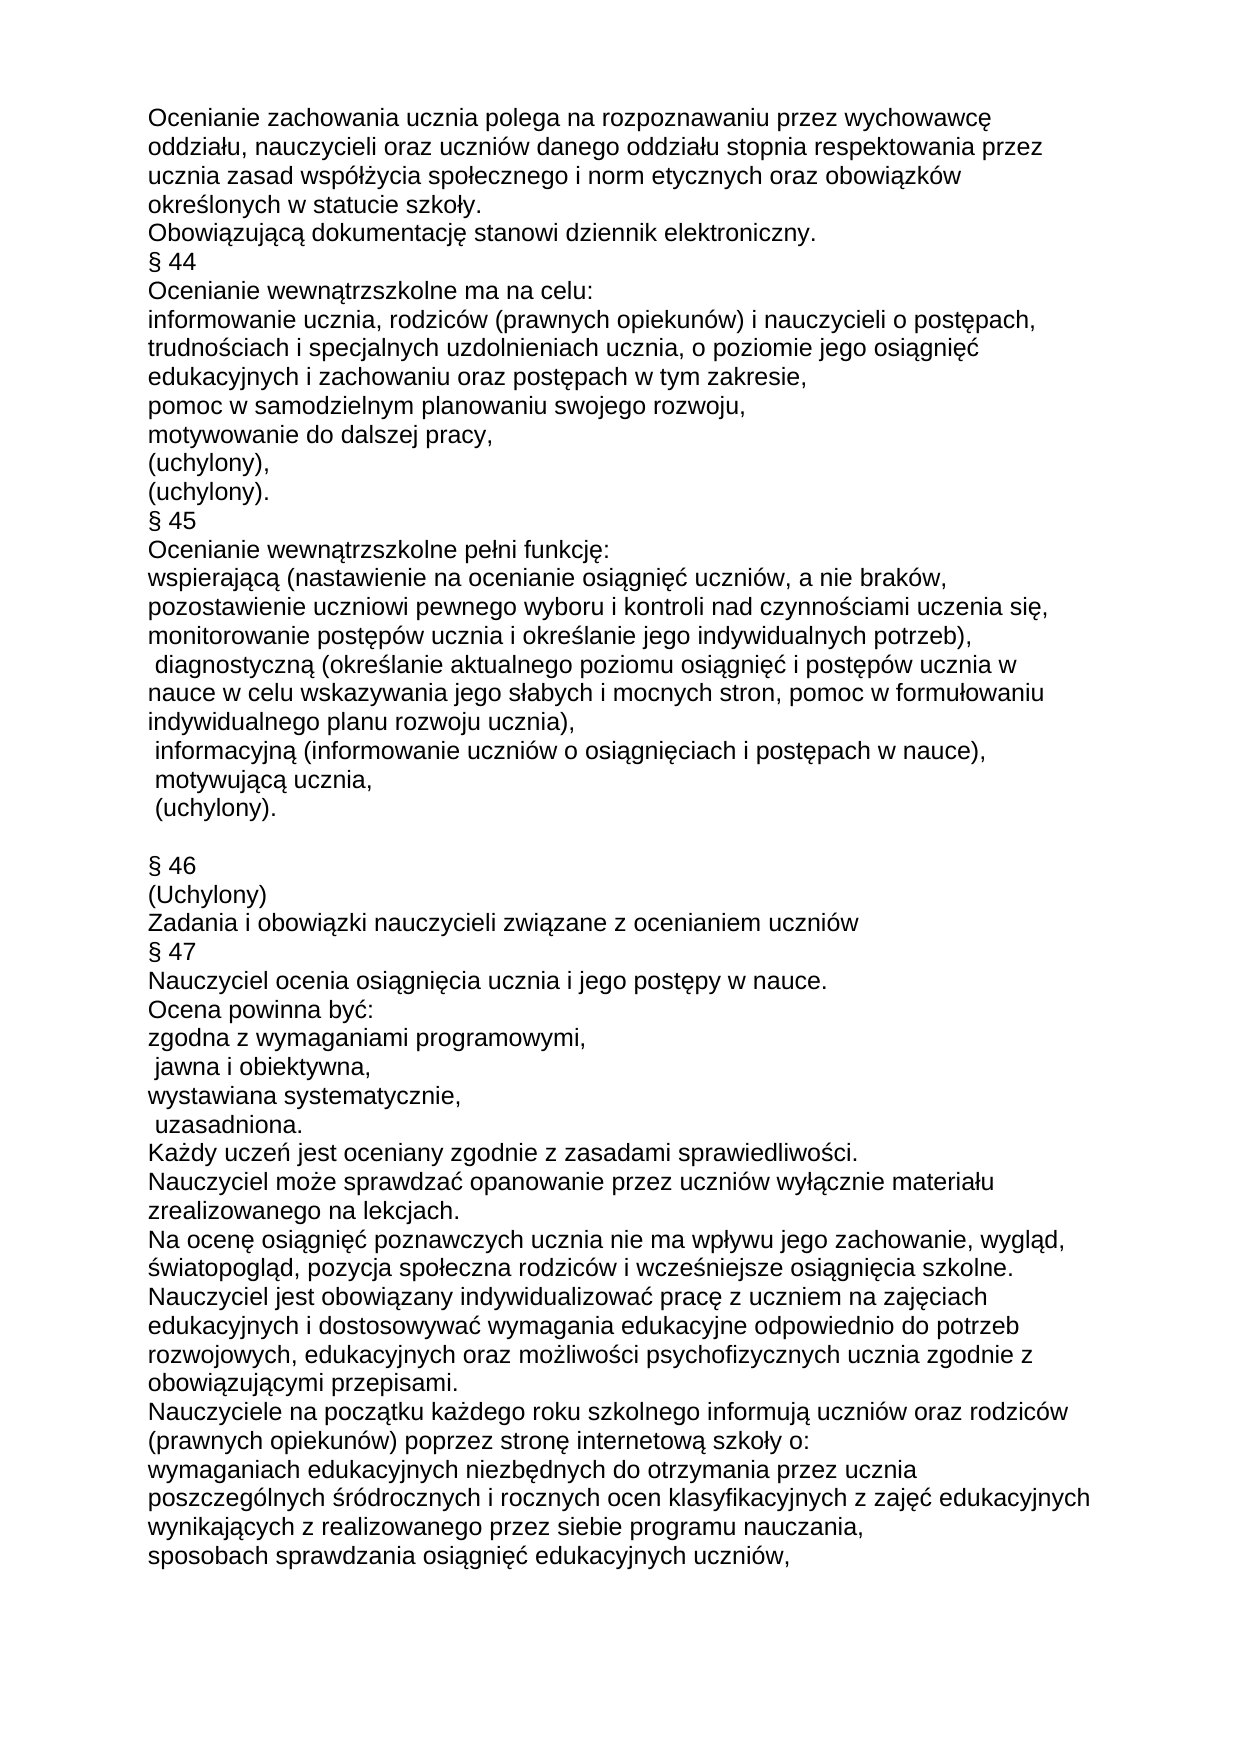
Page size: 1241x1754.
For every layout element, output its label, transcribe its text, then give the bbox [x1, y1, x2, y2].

text motywowanie do dalszej pracy, [148, 420, 1093, 448]
text informowanie ucznia, rodziców (prawnych opiekunów) i nauczycieli o postępach, trudnościach i specjalnych uzdolnieniach ucznia, o poziomie jego osiągnięć edukacyjnych i zachowaniu oraz postępach w tym zakresie, [148, 305, 1093, 391]
text jawna i obiektywna, [148, 1052, 1093, 1081]
text wymaganiach edukacyjnych niezbędnych do otrzymania przez ucznia poszczególnych śródrocznych i rocznych ocen klasyfikacyjnych z zajęć edukacyjnych wynikających z realizowanego przez siebie programu nauczania, [148, 1455, 1093, 1541]
text uzasadniona. [148, 1110, 1093, 1138]
text § 46 [148, 851, 1093, 880]
text sposobach sprawdzania osiągnięć edukacyjnych uczniów, [148, 1541, 1093, 1570]
text diagnostyczną (określanie aktualnego poziomu osiągnięć i postępów ucznia w nauce w celu wskazywania jego słabych i mocnych stron, pomoc w formułowaniu indywidualnego planu rozwoju ucznia), [148, 650, 1093, 736]
text Ocena powinna być: [148, 995, 1093, 1023]
text (uchylony), [148, 448, 1093, 477]
text § 45 [148, 506, 1093, 535]
text Nauczyciel może sprawdzać opanowanie przez uczniów wyłącznie materiału zrealizowanego na lekcjach. [148, 1167, 1093, 1225]
text Ocenianie zachowania ucznia polega na rozpoznawaniu przez wychowawcę oddziału, nauczycieli oraz uczniów danego oddziału stopnia respektowania przez ucznia zasad współżycia społecznego i norm etycznych oraz obowiązków określonych w statucie szkoły. [148, 103, 1093, 218]
text § 44 [148, 247, 1093, 276]
text pomoc w samodzielnym planowaniu swojego rozwoju, [148, 391, 1093, 420]
text (Uchylony) [148, 880, 1093, 908]
text wspierającą (nastawienie na ocenianie osiągnięć uczniów, a nie braków, pozostawienie uczniowi pewnego wyboru i kontroli nad czynnościami uczenia się, monitorowanie postępów ucznia i określanie jego indywidualnych potrzeb), [148, 563, 1093, 650]
text § 47 [148, 937, 1093, 966]
text (uchylony). [148, 477, 1093, 506]
text Każdy uczeń jest oceniany zgodnie z zasadami sprawiedliwości. [148, 1138, 1093, 1167]
text Ocenianie wewnątrzszkolne ma na celu: [148, 276, 1093, 305]
text Nauczyciele na początku każdego roku szkolnego informują uczniów oraz rodziców (prawnych opiekunów) poprzez stronę internetową szkoły o: [148, 1397, 1093, 1455]
text Zadania i obowiązki nauczycieli związane z ocenianiem uczniów [148, 908, 1093, 937]
text wystawiana systematycznie, [148, 1081, 1093, 1110]
text motywującą ucznia, [148, 765, 1093, 793]
text (uchylony). [148, 793, 1093, 822]
text Nauczyciel ocenia osiągnięcia ucznia i jego postępy w nauce. [148, 966, 1093, 995]
text Ocenianie wewnątrzszkolne pełni funkcję: [148, 535, 1093, 563]
text Nauczyciel jest obowiązany indywidualizować pracę z uczniem na zajęciach edukacyjnych i dostosowywać wymagania edukacyjne odpowiednio do potrzeb rozwojowych, edukacyjnych oraz możliwości psychofizycznych ucznia zgodnie z obowiązującymi przepisami. [148, 1282, 1093, 1397]
text Obowiązującą dokumentację stanowi dziennik elektroniczny. [148, 218, 1093, 247]
text zgodna z wymaganiami programowymi, [148, 1023, 1093, 1052]
text Na ocenę osiągnięć poznawczych ucznia nie ma wpływu jego zachowanie, wygląd, światopogląd, pozycja społeczna rodziców i wcześniejsze osiągnięcia szkolne. [148, 1225, 1093, 1282]
text informacyjną (informowanie uczniów o osiągnięciach i postępach w nauce), [148, 736, 1093, 765]
